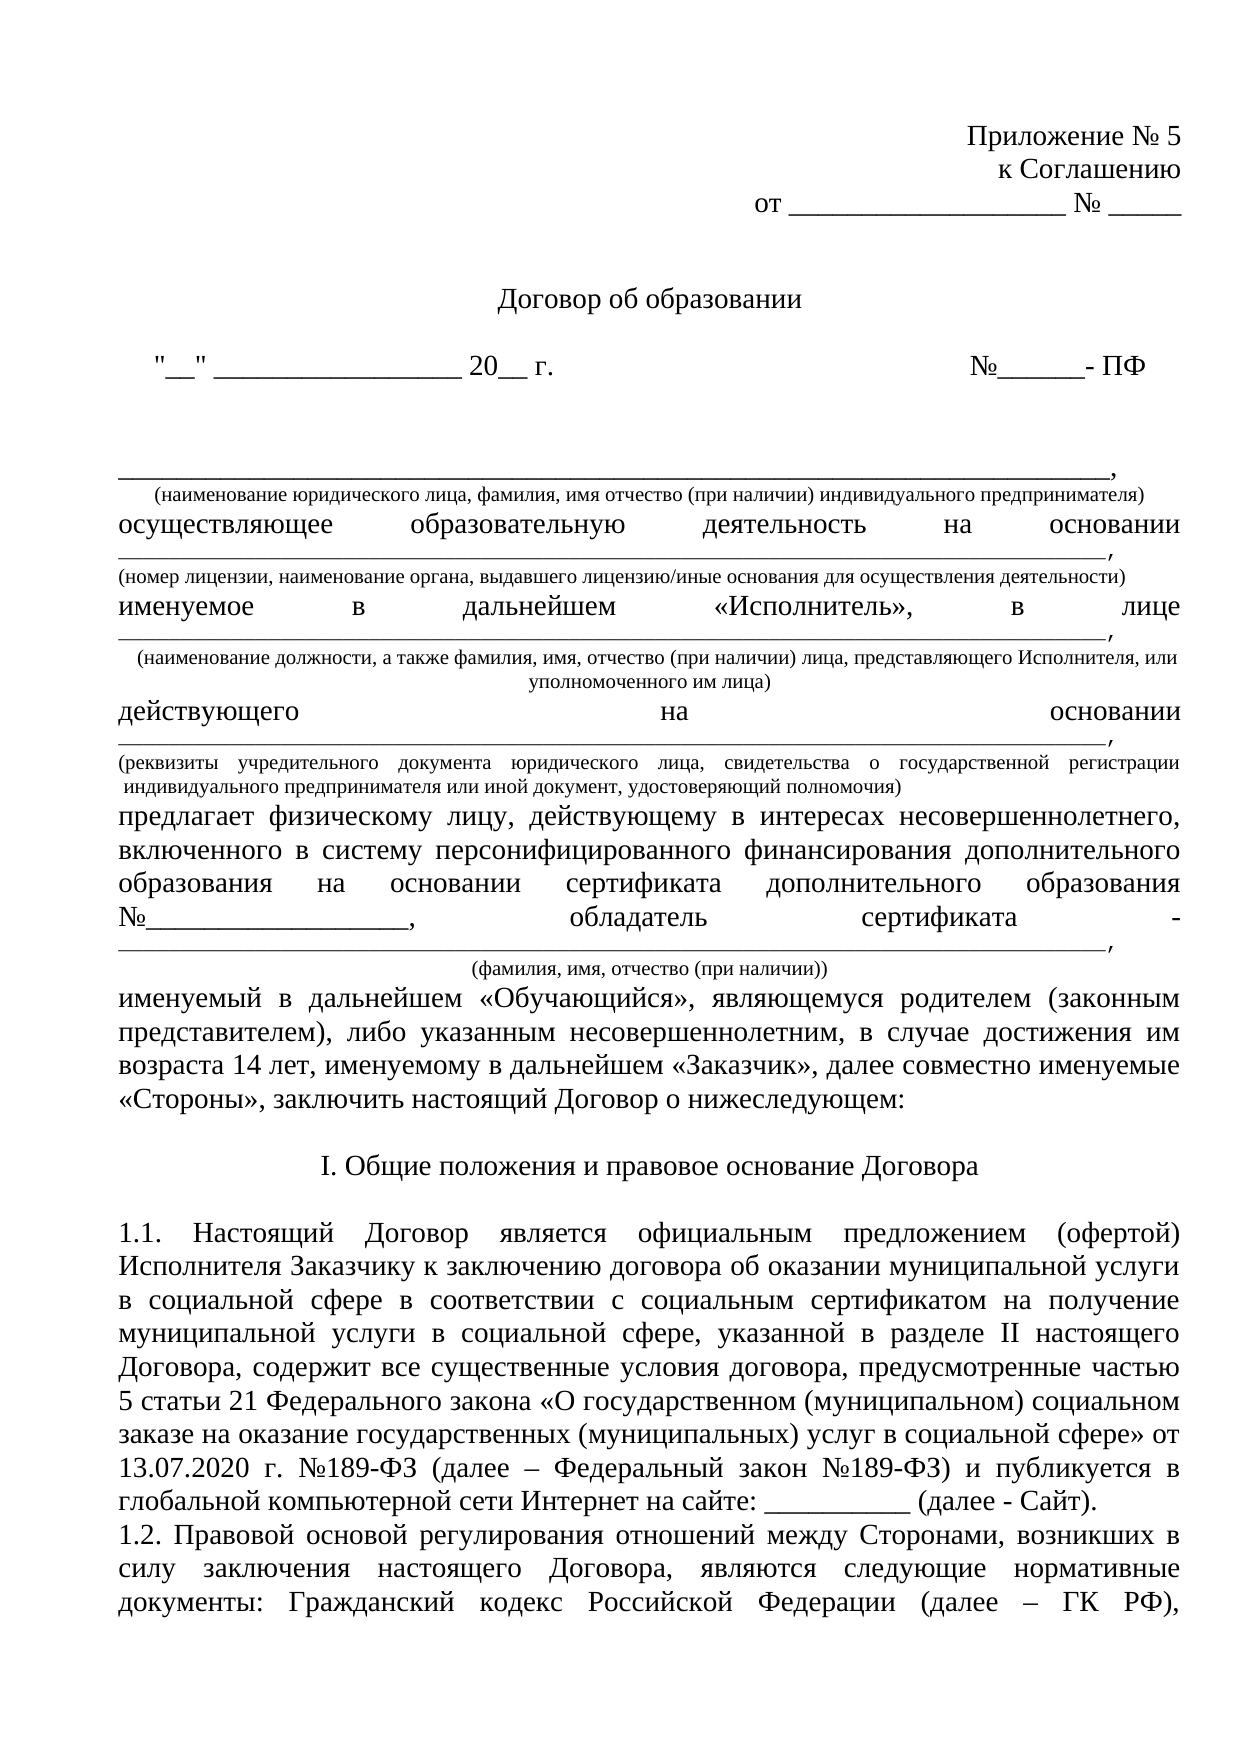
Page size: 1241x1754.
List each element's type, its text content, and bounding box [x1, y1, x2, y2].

text именуемое в дальнейшем «Исполнитель», в лице _______________________________________________________________________________, [118, 588, 1181, 645]
text (наименование должности, а также фамилия, имя, отчество (при наличии) лица, представляющего Исполнителя, или уполномоченного им лица) [118, 645, 1181, 693]
text (реквизиты учредительного документа юридического лица, свидетельства о государственной регистрации индивидуального предпринимателя или иной документ, удостоверяющий полномочия) [118, 750, 1181, 798]
text Договор об образовании [118, 281, 1181, 314]
text предлагает физическому лицу, действующему в интересах несовершеннолетнего, включенного в систему персонифицированного финансирования дополнительного образования на основании сертификата дополнительного образования №__________________, обладатель сертификата - _______________________________________________________________________________, [118, 798, 1181, 956]
text именуемый в дальнейшем «Обучающийся», являющемуся родителем (законным представителем), либо указанным несовершеннолетним, в случае достижения им возраста 14 лет, именуемому в дальнейшем «Заказчик», далее совместно именуемые «Стороны», заключить настоящий Договор о нижеследующем: [118, 980, 1181, 1114]
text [118, 1517, 1181, 1617]
text (фамилия, имя, отчество (при наличии)) [118, 956, 1181, 980]
text осуществляющее образовательную деятельность на основании _______________________________________________________________________________, [118, 506, 1181, 563]
text 1.1. Настоящий Договор является официальным предложением (офертой) Исполнителя Заказчику к заключению договора об оказании муниципальной услуги в социальной сфере в соответствии с социальным сертификатом на получение муниципальной услуги в социальной сфере, указанной в разделе II настоящего Договора, содержит все существенные условия договора, предусмотренные частью 5 статьи 21 Федерального закона «О государственном (муниципальном) социальном заказе на оказание государственных (муниципальных) услуг в социальной сфере» от 13.07.2020 г. №189-ФЗ (далее – Федеральный закон №189-ФЗ) и публикуется в глобальной компьютерной сети Интернет на сайте: __________ (далее - Сайт). [118, 1215, 1181, 1517]
text (номер лицензии, наименование органа, выдавшего лицензию/иные основания для осуществления деятельности) [118, 563, 1181, 588]
text ____________________________________________________________________, [118, 449, 1181, 482]
text Приложение № 5 [118, 118, 1181, 152]
text к Соглашению от ___________________ № _____ [118, 152, 1181, 219]
text (наименование юридического лица, фамилия, имя отчество (при наличии) индивидуального предпринимателя) [118, 482, 1181, 506]
text действующего на основании _______________________________________________________________________________, [118, 693, 1181, 750]
text "__" _________________ 20__ г. №______- ПФ [118, 348, 1181, 382]
text I. Общие положения и правовое основание Договора [118, 1148, 1181, 1181]
